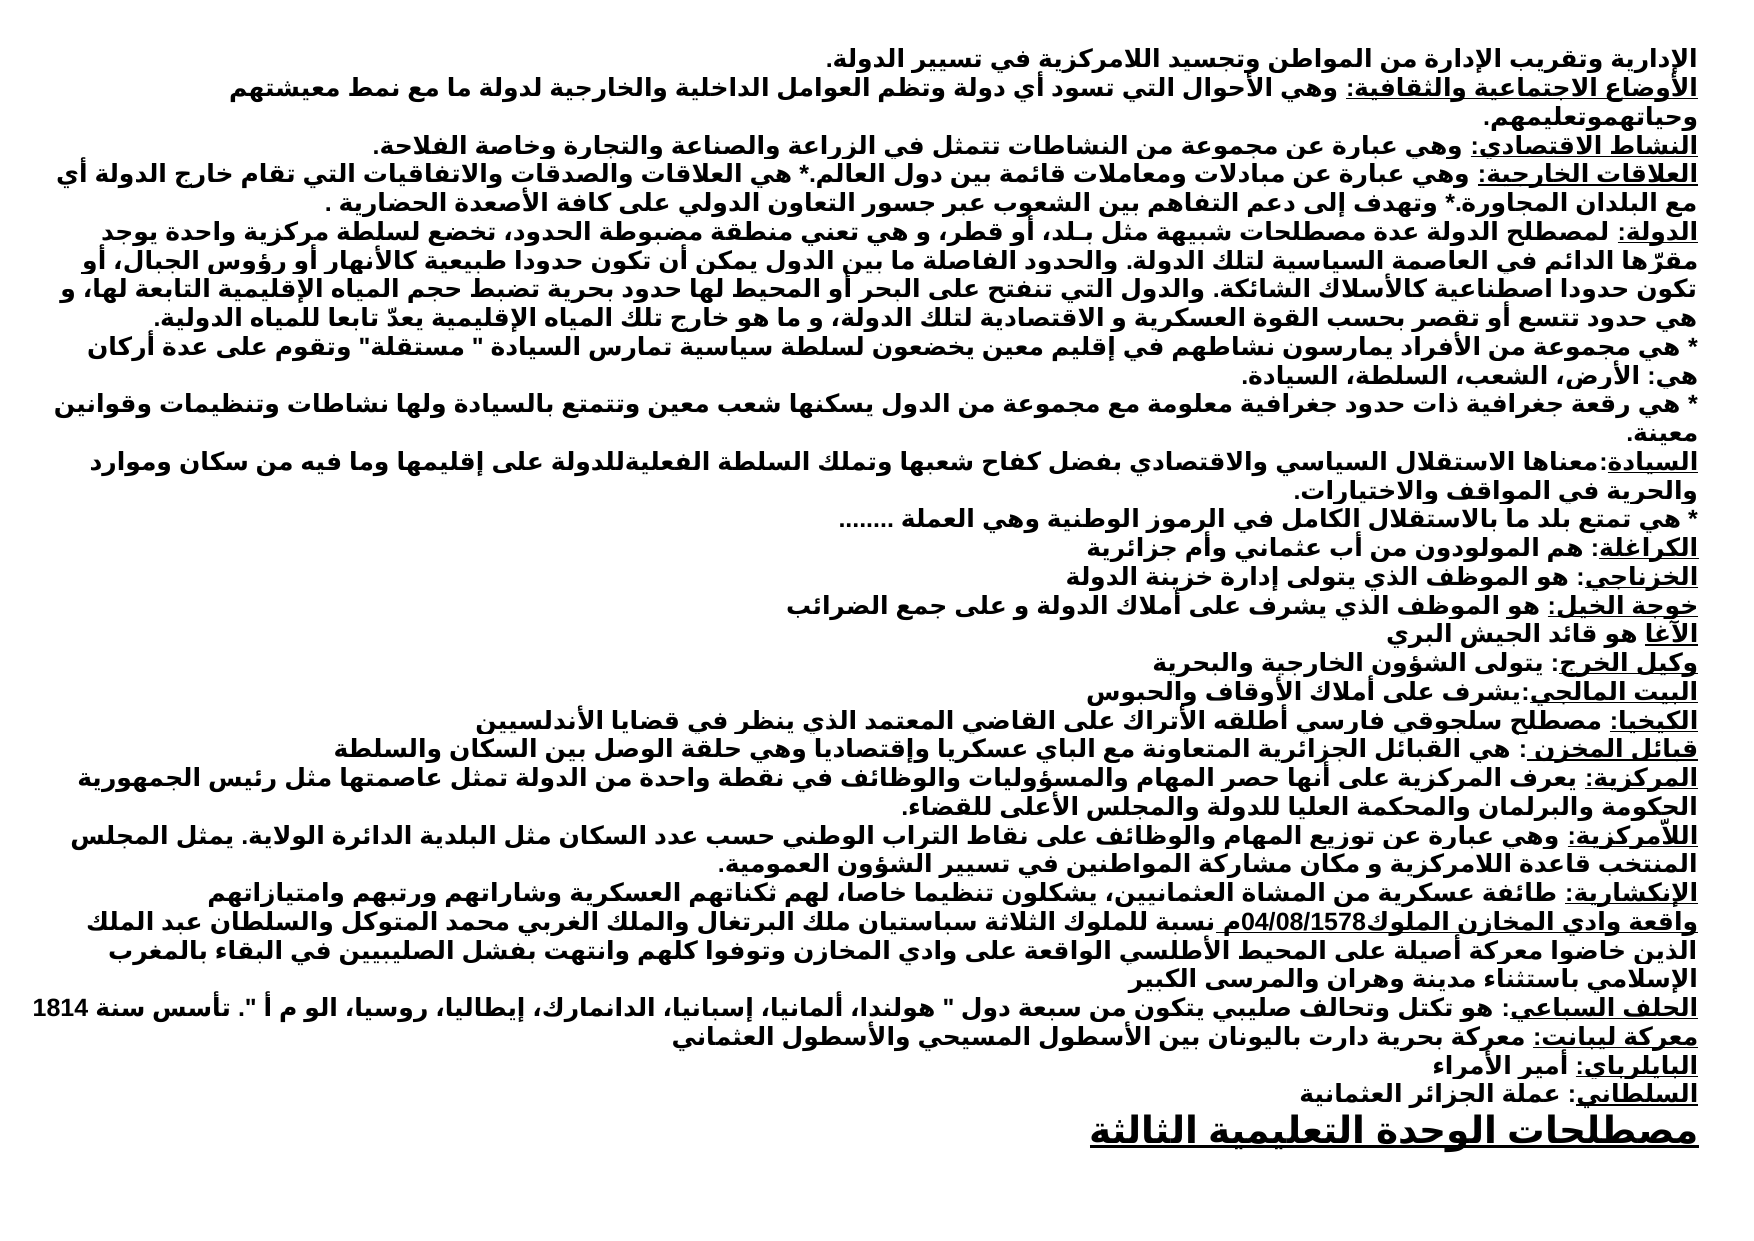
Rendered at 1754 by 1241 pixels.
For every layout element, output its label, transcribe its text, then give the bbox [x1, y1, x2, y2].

text مصطلحات الوحدة التعليمية الثالثة [29, 1108, 1698, 1151]
